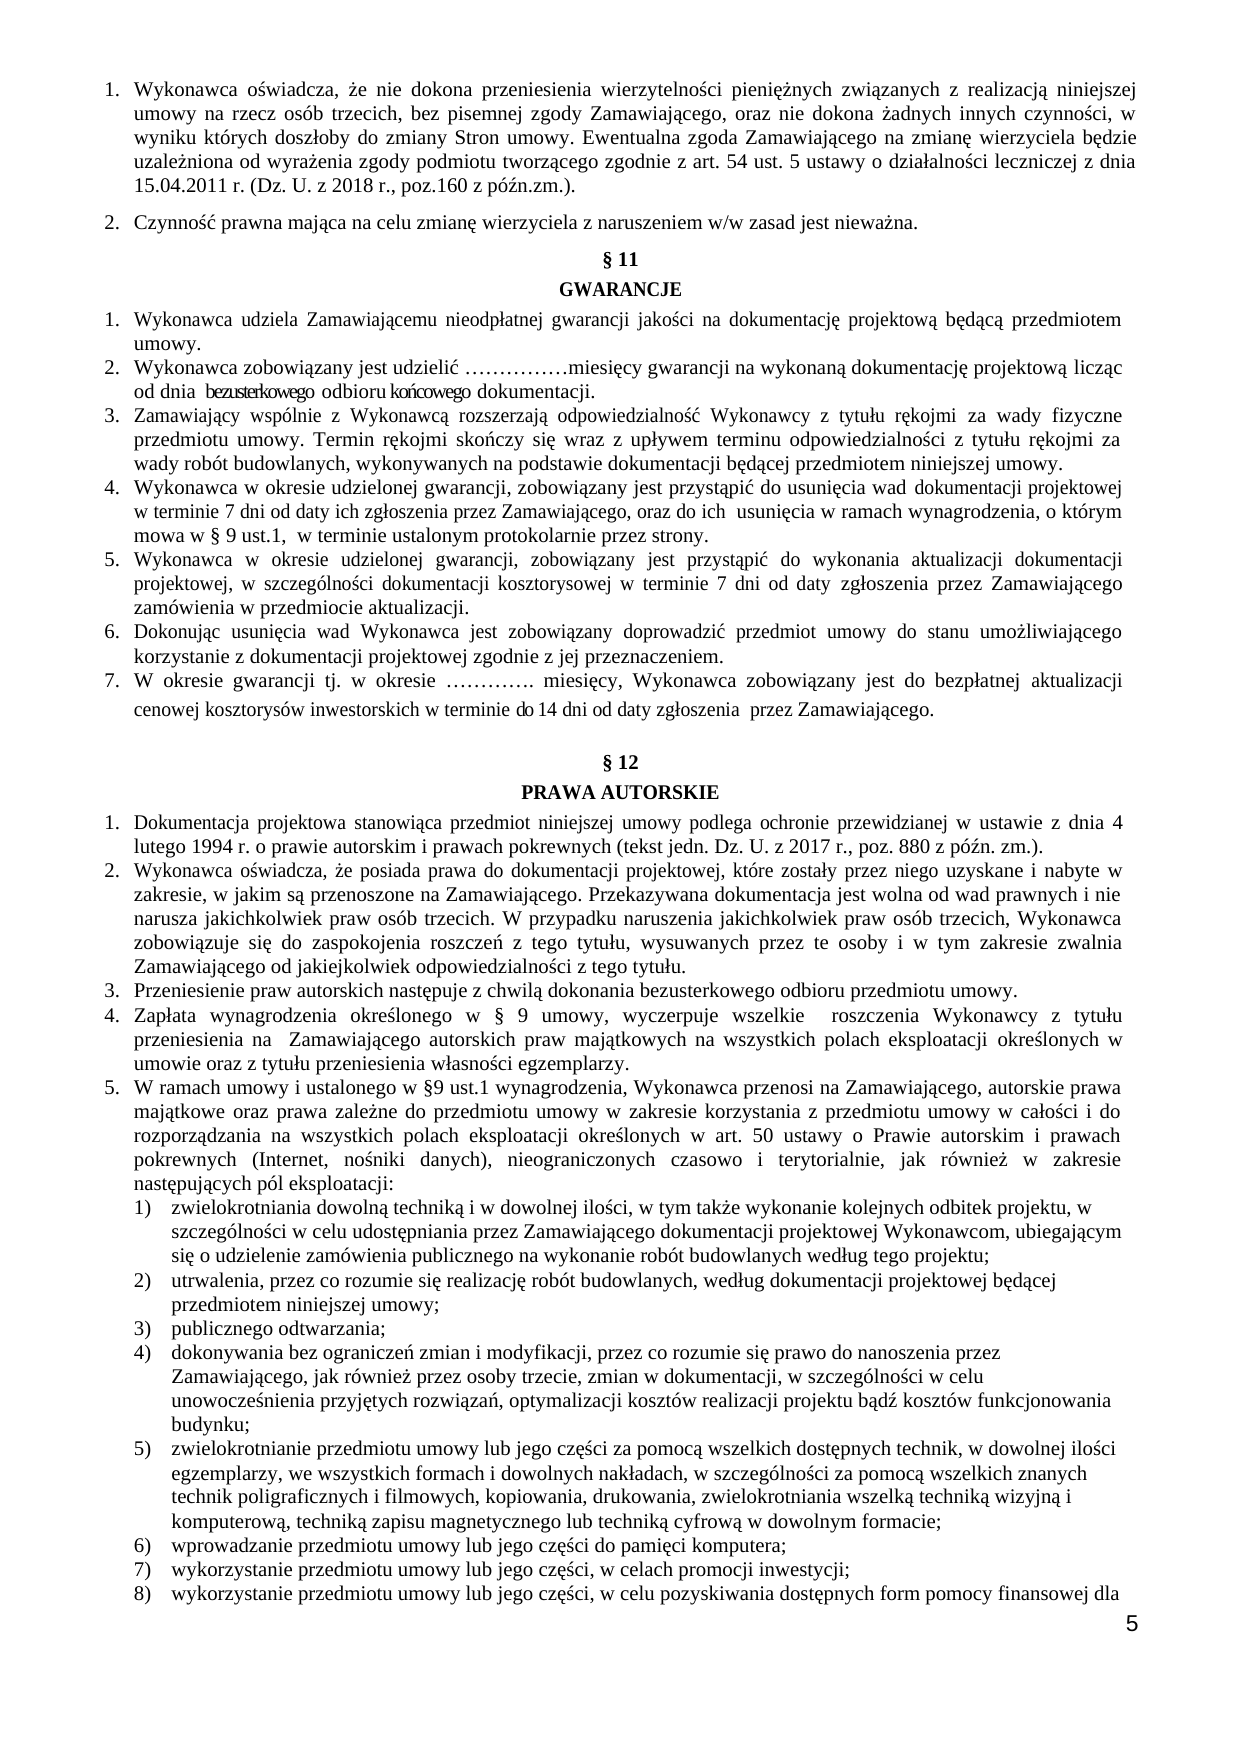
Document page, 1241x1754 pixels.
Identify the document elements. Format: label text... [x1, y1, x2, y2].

subtitle § 12 [104, 750, 1136, 774]
list Zapłata wynagrodzenia określonego w § 9 umowy, wyczerpuje wszelkie roszczenia Wykonawcy z tytułu przeniesienia na Zamawiającego autorskich praw majątkowych na wszystkich polach eksploatacji określonych w umowie oraz z tytułu przeniesienia własności egzemplarzy. [104, 1003, 1123, 1075]
list W ramach umowy i ustalonego w §9 ust.1 wynagrodzenia, Wykonawca przenosi na Zamawiającego, autorskie prawa majątkowe oraz prawa zależne do przedmiotu umowy w zakresie korzystania z przedmiotu umowy w całości i do rozporządzania na wszystkich polach eksploatacji określonych w art. 50 ustawy o Prawie autorskim i prawach pokrewnych (Internet, nośniki danych), nieograniczonych czasowo i terytorialnie, jak również w zakresie następujących pól eksploatacji: [104, 1075, 1123, 1195]
list Czynność prawna mająca na celu zmianę wierzyciela z naruszeniem w/w zasad jest nieważna. [104, 210, 1138, 234]
list W okresie gwarancji tj. w okresie …………. miesięcy, Wykonawca zobowiązany jest do bezpłatnej aktualizacji cenowej kosztorysów inwestorskich w terminie do 14 dni od daty zgłoszenia przez Zamawiającego. [104, 668, 1122, 721]
list Dokumentacja projektowa stanowiąca przedmiot niniejszej umowy podlega ochronie przewidzianej w ustawie z dnia 4 lutego 1994 r. o prawie autorskim i prawach pokrewnych (tekst jedn. Dz. U. z 2017 r., poz. 880 z późn. zm.). [104, 810, 1123, 858]
subtitle § 11 [104, 246, 1136, 271]
list zwielokrotnianie przedmiotu umowy lub jego części za pomocą wszelkich dostępnych technik, w dowolnej ilości egzemplarzy, we wszystkich formach i dowolnych nakładach, w szczególności za pomocą wszelkich znanych technik poligraficznych i filmowych, kopiowania, drukowania, zwielokrotniania wszelką techniką wizyjną i komputerową, techniką zapisu magnetycznego lub techniką cyfrową w dowolnym formacie; [134, 1436, 1123, 1533]
list Wykonawca zobowiązany jest udzielić ……………miesięcy gwarancji na wykonaną dokumentację projektową licząc od dnia bezusterkowego odbioru końcowego dokumentacji. [104, 354, 1122, 403]
list wykorzystanie przedmiotu umowy lub jego części, w celach promocji inwestycji; [134, 1557, 1123, 1581]
list Wykonawca oświadcza, że posiada prawa do dokumentacji projektowej, które zostały przez niego uzyskane i nabyte w zakresie, w jakim są przenoszone na Zamawiającego. Przekazywana dokumentacja jest wolna od wad prawnych i nie narusza jakichkolwiek praw osób trzecich. W przypadku naruszenia jakichkolwiek praw osób trzecich, Wykonawca zobowiązuje się do zaspokojenia roszczeń z tego tytułu, wysuwanych przez te osoby i w tym zakresie zwalnia Zamawiającego od jakiejkolwiek odpowiedzialności z tego tytułu. [104, 858, 1123, 978]
list Wykonawca w okresie udzielonej gwarancji, zobowiązany jest przystąpić do usunięcia wad dokumentacji projektowej w terminie 7 dni od daty ich zgłoszenia przez Zamawiającego, oraz do ich usunięcia w ramach wynagrodzenia, o którym mowa w § 9 ust.1, w terminie ustalonym protokolarnie przez strony. [104, 475, 1122, 547]
text GWARANCJE [104, 276, 1136, 301]
list wprowadzanie przedmiotu umowy lub jego części do pamięci komputera; [134, 1533, 1123, 1557]
list zwielokrotniania dowolną techniką i w dowolnej ilości, w tym także wykonanie kolejnych odbitek projektu, w szczególności w celu udostępniania przez Zamawiającego dokumentacji projektowej Wykonawcom, ubiegającym się o udzielenie zamówienia publicznego na wykonanie robót budowlanych według tego projektu; [134, 1195, 1123, 1267]
list Wykonawca udziela Zamawiającemu nieodpłatnej gwarancji jakości na dokumentację projektową będącą przedmiotem umowy. [104, 306, 1122, 354]
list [134, 1581, 1123, 1605]
list Wykonawca w okresie udzielonej gwarancji, zobowiązany jest przystąpić do wykonania aktualizacji dokumentacji projektowej, w szczególności dokumentacji kosztorysowej w terminie 7 dni od daty zgłoszenia przez Zamawiającego zamówienia w przedmiocie aktualizacji. [104, 547, 1123, 619]
list Zamawiający wspólnie z Wykonawcą rozszerzają odpowiedzialność Wykonawcy z tytułu rękojmi za wady fizyczne przedmiotu umowy. Termin rękojmi skończy się wraz z upływem terminu odpowiedzialności z tytułu rękojmi za wady robót budowlanych, wykonywanych na podstawie dokumentacji będącej przedmiotem niniejszej umowy. [104, 403, 1122, 475]
list Dokonując usunięcia wad Wykonawca jest zobowiązany doprowadzić przedmiot umowy do stanu umożliwiającego korzystanie z dokumentacji projektowej zgodnie z jej przeznaczeniem. [104, 619, 1122, 668]
list Przeniesienie praw autorskich następuje z chwilą dokonania bezusterkowego odbioru przedmiotu umowy. [104, 978, 1123, 1002]
list utrwalenia, przez co rozumie się realizację robót budowlanych, według dokumentacji projektowej będącej przedmiotem niniejszej umowy; [134, 1268, 1123, 1316]
text PRAWA AUTORSKIE [104, 780, 1136, 804]
list dokonywania bez ograniczeń zmian i modyfikacji, przez co rozumie się prawo do nanoszenia przez Zamawiającego, jak również przez osoby trzecie, zmian w dokumentacji, w szczególności w celu unowocześnienia przyjętych rozwiązań, optymalizacji kosztów realizacji projektu bądź kosztów funkcjonowania budynku; [134, 1340, 1123, 1436]
list Wykonawca oświadcza, że nie dokona przeniesienia wierzytelności pieniężnych związanych z realizacją niniejszej umowy na rzecz osób trzecich, bez pisemnej zgody Zamawiającego, oraz nie dokona żadnych innych czynności, w wyniku których doszłoby do zmiany Stron umowy. Ewentualna zgoda Zamawiającego na zmianę wierzyciela będzie uzależniona od wyrażenia zgody podmiotu tworzącego zgodnie z art. 54 ust. 5 ustawy o działalności leczniczej z dnia 15.04.2011 r. (Dz. U. z 2018 r., poz.160 z późn.zm.). [104, 77, 1138, 197]
list publicznego odtwarzania; [134, 1316, 1123, 1340]
